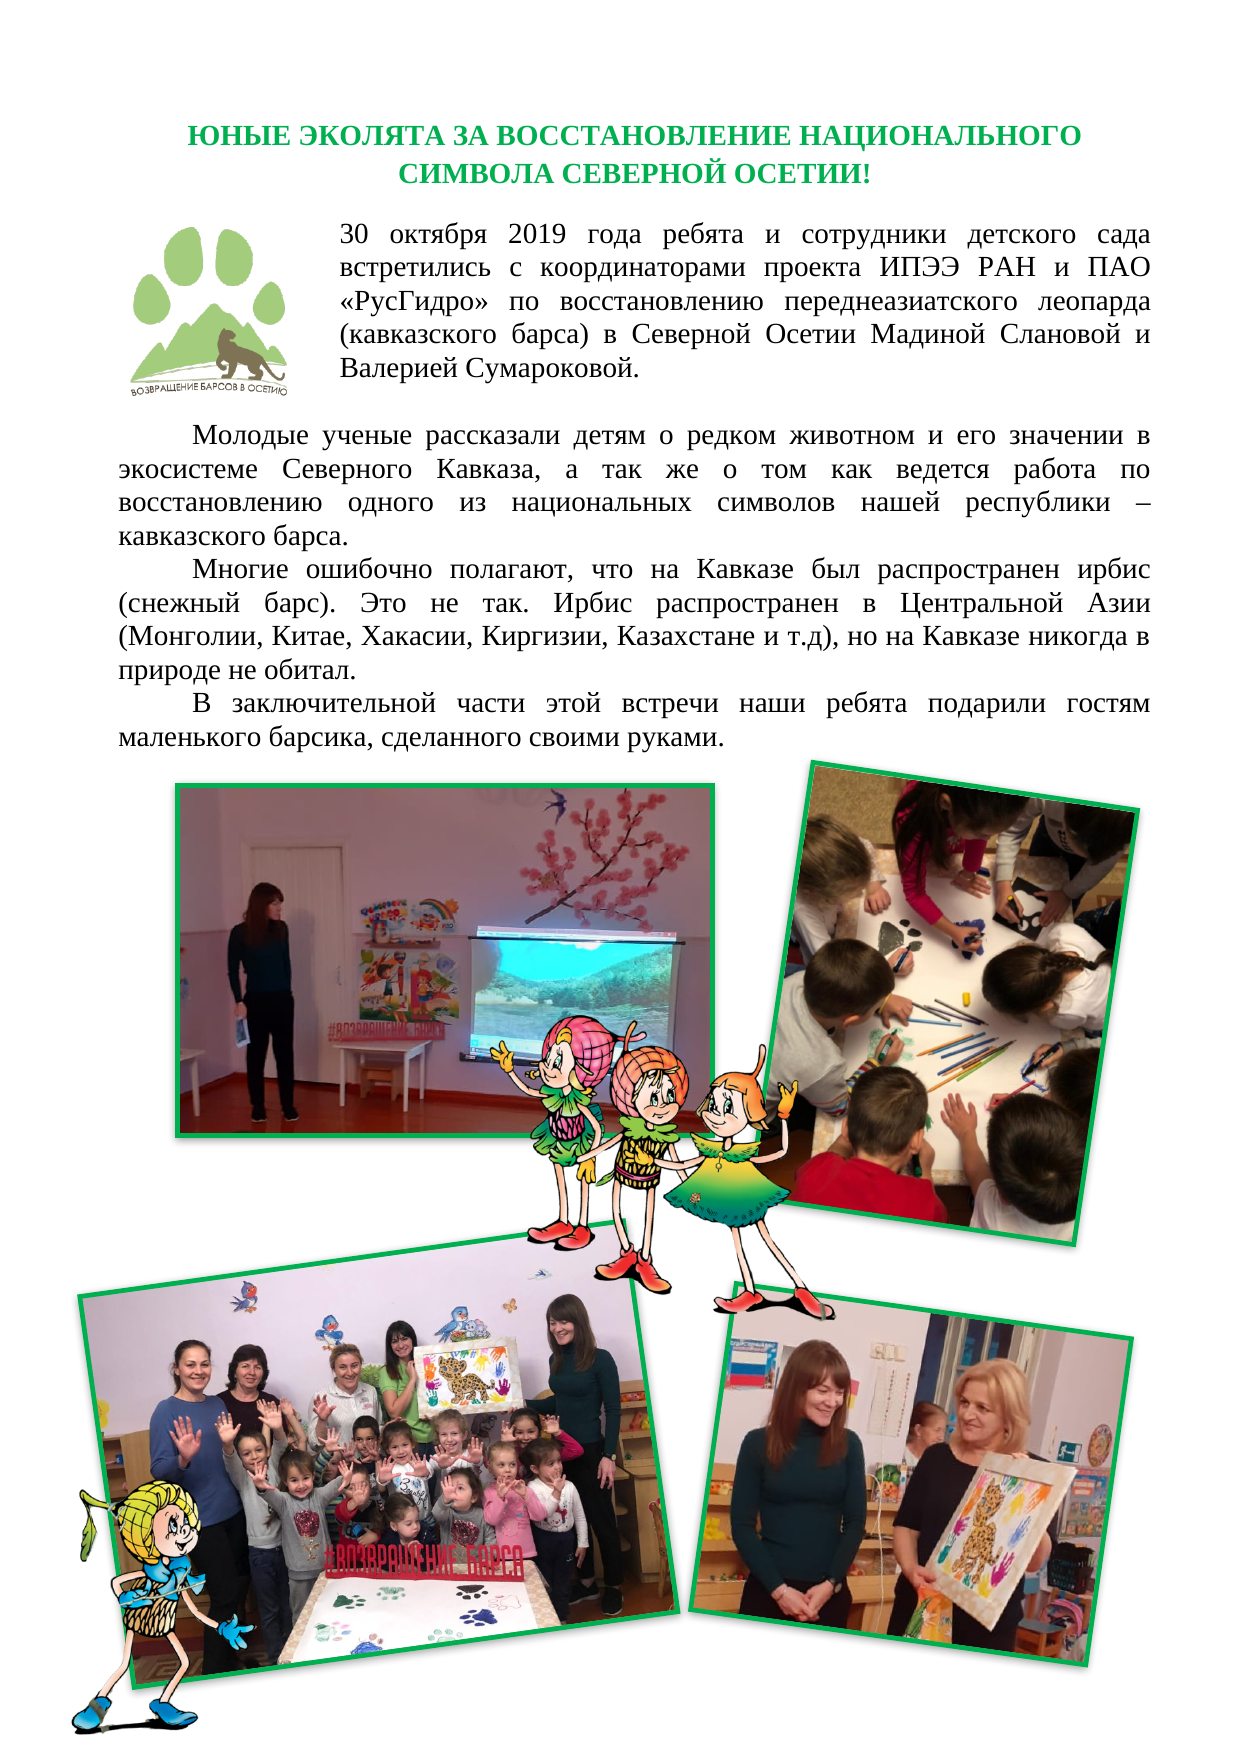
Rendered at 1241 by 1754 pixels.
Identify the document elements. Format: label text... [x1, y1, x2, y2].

picture [130, 227, 287, 396]
text В заключительной части этой встречи наши ребята подарили гостям маленького барсика, сделанного своими руками. [118, 686, 1152, 753]
text ЮНЫЕ ЭКОЛЯТА ЗА ВОССТАНОВЛЕНИЕ НАЦИОНАЛЬНОГО СИМВОЛА СЕВЕРНОЙ ОСЕТИИ! [118, 118, 1152, 190]
picture [42, 766, 1134, 1754]
text Молодые ученые рассказали детям о редком животном и его значении в экосистеме Северного Кавказа, а так же о том как ведется работа по восстановлению одного из национальных символов нашей республики – кавказского барса. [118, 417, 1152, 551]
text 30 октября 2019 года ребята и сотрудники детского сада встретились с координаторами проекта ИПЭЭ РАН и ПАО «РусГидро» по восстановлению переднеазиатского леопарда (кавказского барса) в Северной Осетии Мадиной Слановой и Валерией Сумароковой. [339, 216, 1152, 384]
text Многие ошибочно полагают, что на Кавказе был распространен ирбис (снежный барс). Это не так. Ирбис распространен в Центральной Азии (Монголии, Китае, Хакасии, Киргизии, Казахстане и т.д), но на Кавказе никогда в природе не обитал. [118, 551, 1152, 686]
